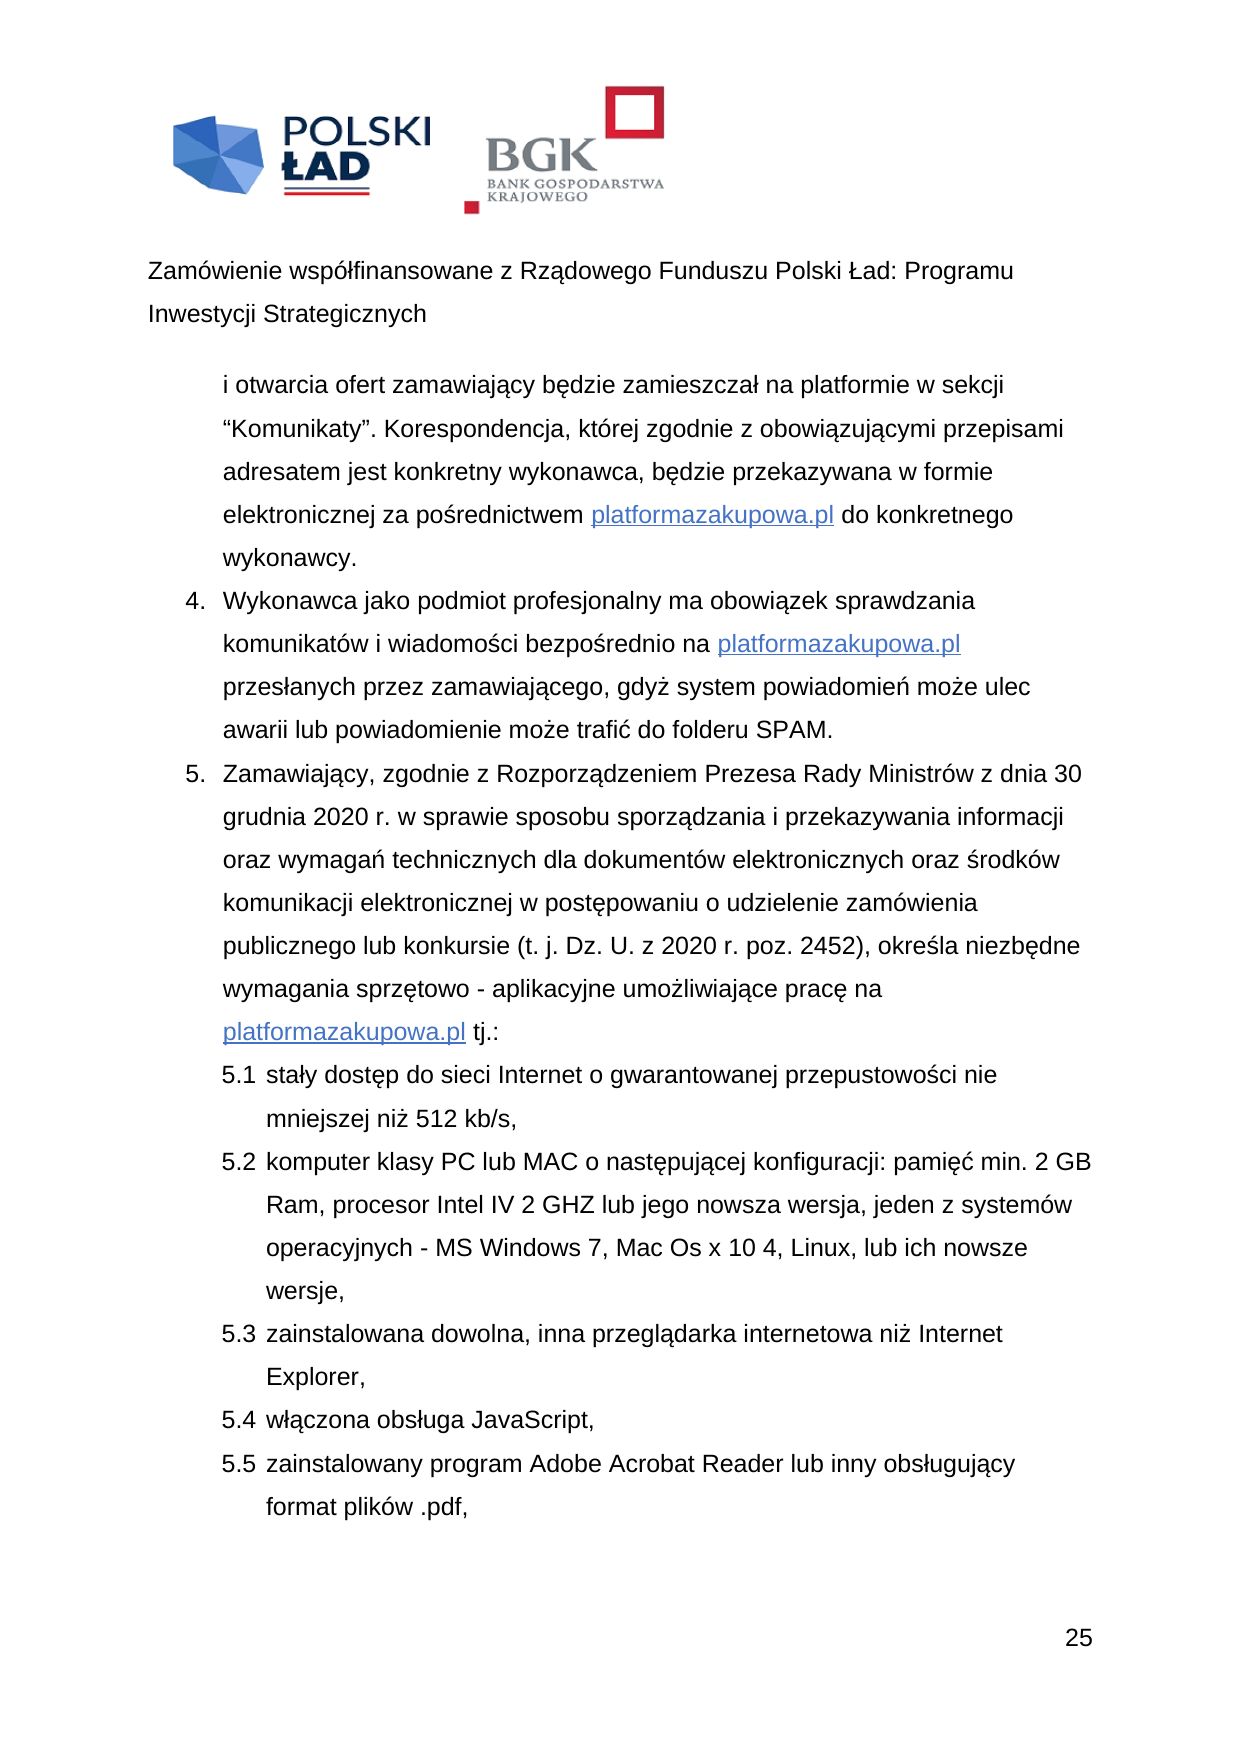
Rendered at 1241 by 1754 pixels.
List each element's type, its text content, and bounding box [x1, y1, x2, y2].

list Wykonawca jako podmiot profesjonalny ma obowiązek sprawdzania komunikatów i wiadomości bezpośrednio na platformazakupowa.pl przesłanych przez zamawiającego, gdyż system powiadomień może ulec awarii lub powiadomienie może trafić do folderu SPAM. [185, 586, 1093, 744]
list Zamawiający, zgodnie z Rozporządzeniem Prezesa Rady Ministrów z dnia 30 grudnia 2020 r. w sprawie sposobu sporządzania i przekazywania informacji oraz wymagań technicznych dla dokumentów elektronicznych oraz środków komunikacji elektronicznej w postępowaniu o udzielenie zamówienia publicznego lub konkursie (t. j. Dz. U. z 2020 r. poz. 2452), określa niezbędne wymagania sprzętowo - aplikacyjne umożliwiające pracę na platformazakupowa.pl tj.: [185, 759, 1093, 1046]
picture [148, 74, 688, 227]
list komputer klasy PC lub MAC o następującej konfiguracji: pamięć min. 2 GB Ram, procesor Intel IV 2 GHZ lub jego nowsza wersja, jeden z systemów operacyjnych - MS Windows 7, Mac Os x 10 4, Linux, lub ich nowsze wersje, [221, 1147, 1093, 1305]
list włączona obsługa JavaScript, [221, 1406, 1093, 1434]
list zainstalowana dowolna, inna przeglądarka internetowa niż Internet Explorer, [221, 1319, 1093, 1391]
list zainstalowany program Adobe Acrobat Reader lub inny obsługujący format plików .pdf, [221, 1449, 1093, 1521]
list stały dostęp do sieci Internet o gwarantowanej przepustowości nie mniejszej niż 512 kb/s, [221, 1061, 1093, 1132]
